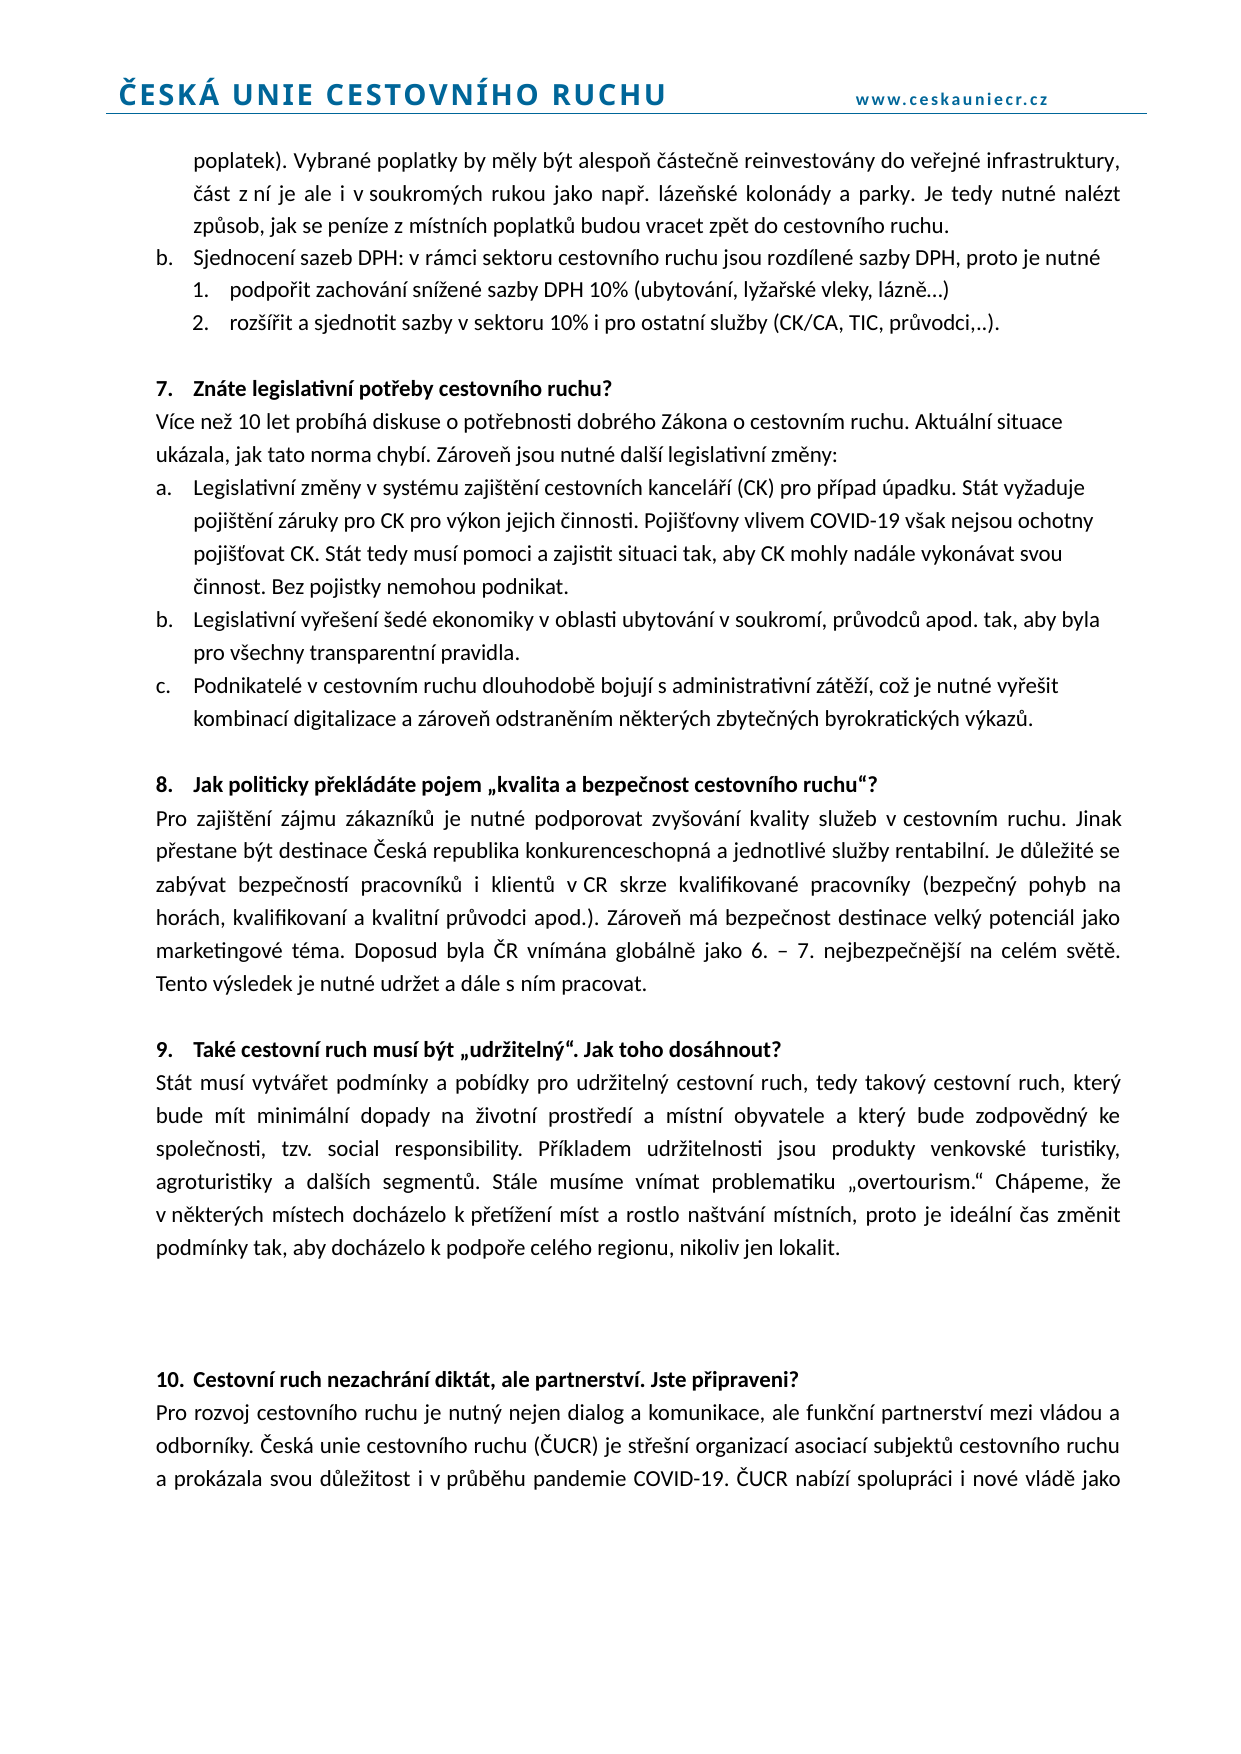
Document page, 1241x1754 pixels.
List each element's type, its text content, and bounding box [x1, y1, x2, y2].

list rozšířit a sjednotit sazby v sektoru 10% i pro ostatní služby (CK/CA, TIC, průvodci,..). [192, 308, 1122, 336]
list podpořit zachování snížené sazby DPH 10% (ubytování, lyžařské vleky, lázně…) [192, 275, 1122, 303]
text Více než 10 let probíhá diskuse o potřebnosti dobrého Zákona o cestovním ruchu. Aktuální situace ukázala, jak tato norma chybí. Zároveň jsou nutné další legislativní změny: [156, 407, 1122, 468]
list Legislativní vyřešení šedé ekonomiky v oblasti ubytování v soukromí, průvodců apod. tak, aby byla pro všechny transparentní pravidla. [156, 606, 1122, 667]
list Sjednocení sazeb DPH: v rámci sektoru cestovního ruchu jsou rozdílené sazby DPH, proto je nutné [156, 243, 1122, 271]
list Jak politicky překládáte pojem „kvalita a bezpečnost cestovního ruchu“? [156, 771, 1122, 799]
text Pro zajištění zájmu zákazníků je nutné podporovat zvyšování kvality služeb v cestovním ruchu. Jinak přestane být destinace Česká republika konkurenceschopná a jednotlivé služby rentabilní. Je důležité se zabývat bezpečností pracovníků i klientů v CR skrze kvalifikované pracovníky (bezpečný pohyb na horách, kvalifikovaní a kvalitní průvodci apod.). Zároveň má bezpečnost destinace velký potenciál jako marketingové téma. Doposud byla ČR vnímána globálně jako 6. – 7. nejbezpečnější na celém světě. Tento výsledek je nutné udržet a dále s ním pracovat. [156, 804, 1122, 997]
list Také cestovní ruch musí být „udržitelný“. Jak toho dosáhnout? [156, 1035, 1122, 1063]
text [156, 1398, 1122, 1492]
list Cestovní ruch nezachrání diktát, ale partnerství. Jste připraveni? [156, 1365, 1122, 1393]
list Legislativní změny v systému zajištění cestovních kanceláří (CK) pro případ úpadku. Stát vyžaduje pojištění záruky pro CK pro výkon jejich činnosti. Pojišťovny vlivem COVID-19 však nejsou ochotny pojišťovat CK. Stát tedy musí pomoci a zajistit situaci tak, aby CK mohly nadále vykonávat svou činnost. Bez pojistky nemohou podnikat. [156, 473, 1122, 601]
text Stát musí vytvářet podmínky a pobídky pro udržitelný cestovní ruch, tedy takový cestovní ruch, který bude mít minimální dopady na životní prostředí a místní obyvatele a který bude zodpovědný ke společnosti, tzv. social responsibility. Příkladem udržitelnosti jsou produkty venkovské turistiky, agroturistiky a dalších segmentů. Stále musíme vnímat problematiku „overtourism.“ Chápeme, že v některých místech docházelo k přetížení míst a rostlo naštvání místních, proto je ideální čas změnit podmínky tak, aby docházelo k podpoře celého regionu, nikoliv jen lokalit. [156, 1068, 1122, 1261]
list Podnikatelé v cestovním ruchu dlouhodobě bojují s administrativní zátěží, což je nutné vyřešit kombinací digitalizace a zároveň odstraněním některých zbytečných byrokratických výkazů. [156, 672, 1122, 733]
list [156, 147, 1122, 239]
list Znáte legislativní potřeby cestovního ruchu? [156, 374, 1122, 402]
